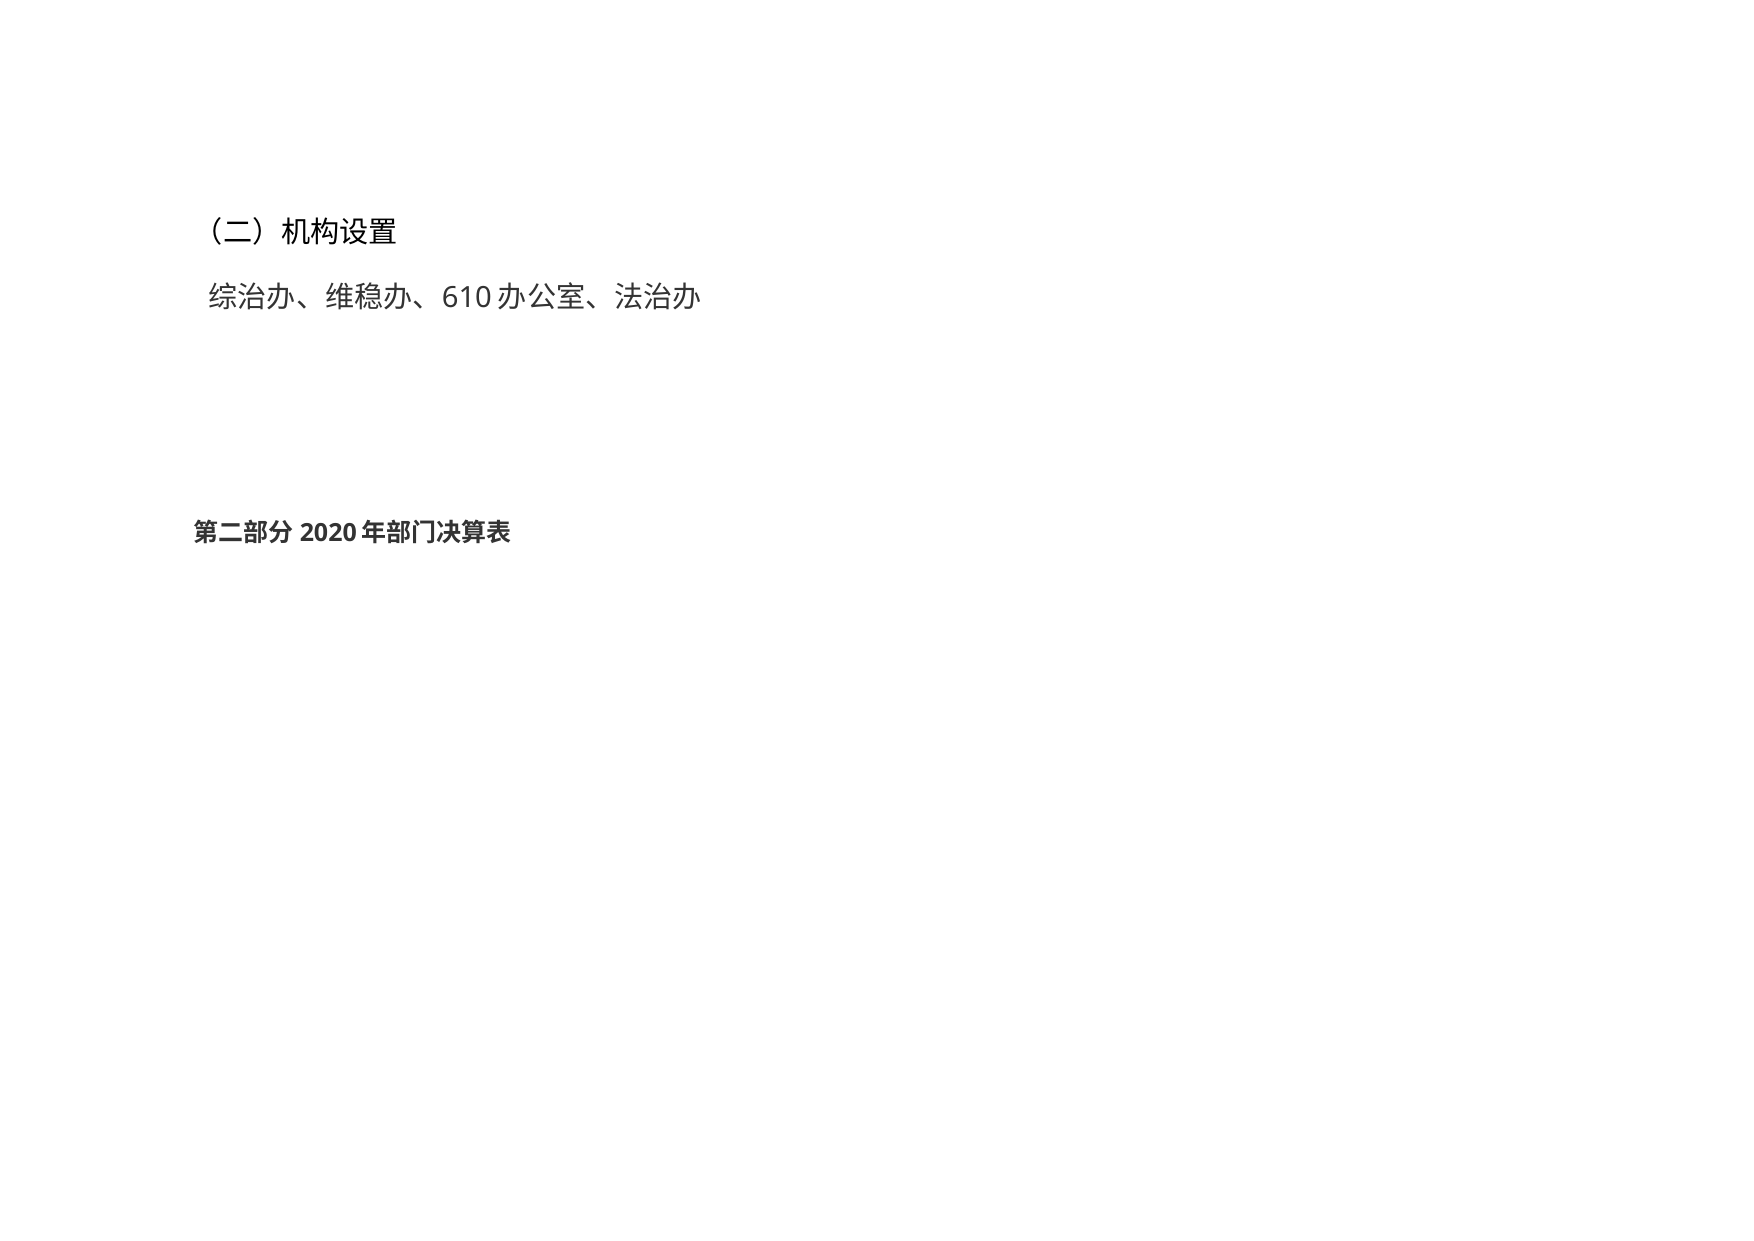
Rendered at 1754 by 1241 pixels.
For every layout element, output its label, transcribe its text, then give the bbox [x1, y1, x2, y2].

text 综治办、维稳办、610办公室、法治办 [150, 263, 1604, 328]
list 机构设置 [150, 198, 1604, 263]
text 第二部分 2020年部门决算表 [150, 498, 1604, 563]
